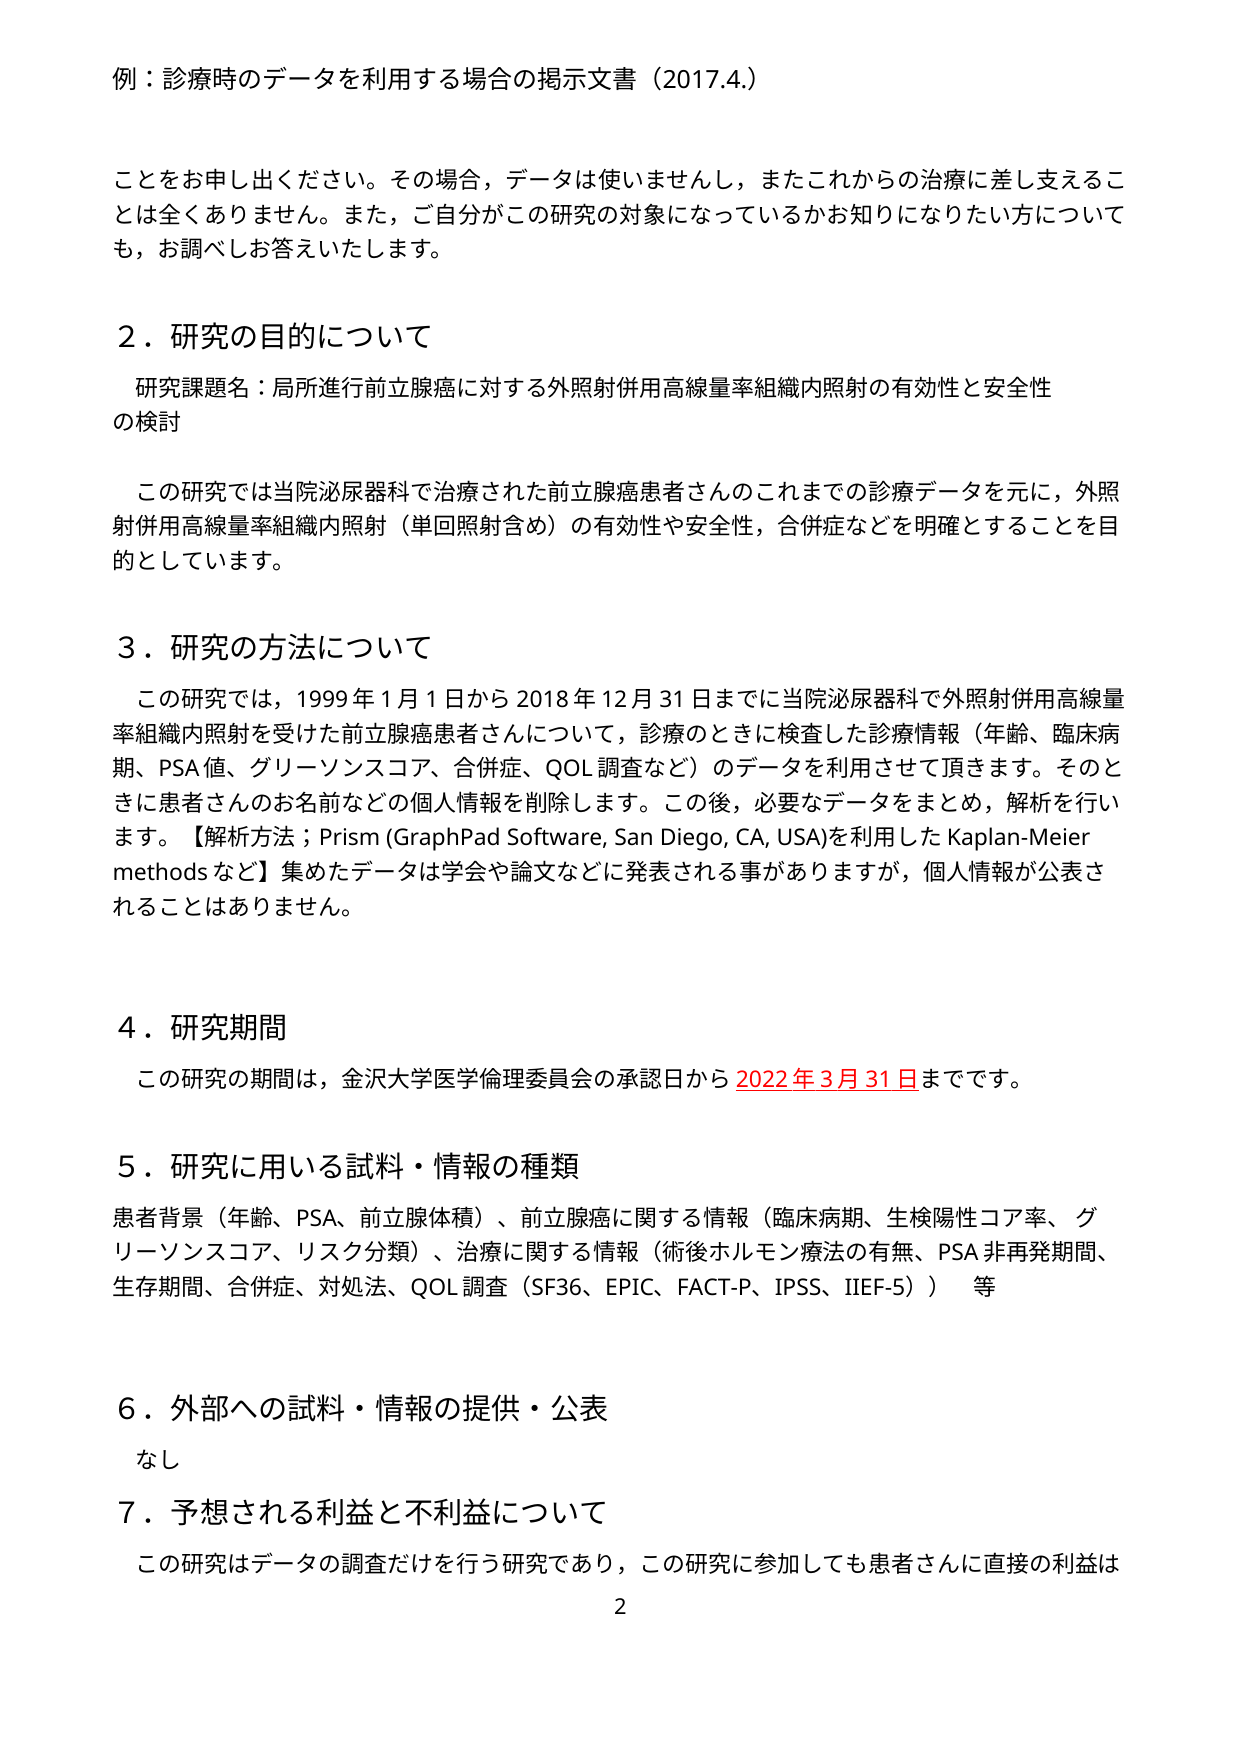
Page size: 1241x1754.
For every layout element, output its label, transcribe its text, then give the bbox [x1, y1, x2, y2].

text なし [112, 1441, 1128, 1476]
text この研究の期間は，金沢大学医学倫理委員会の承認日から2022年3月31日までです。 [112, 1061, 1128, 1095]
text ２．研究の目的について [112, 300, 1128, 369]
text ３．研究の方法について [112, 611, 1128, 680]
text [112, 162, 1128, 265]
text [112, 1545, 1128, 1579]
text この研究では当院泌尿器科で治療された前立腺癌患者さんのこれまでの診療データを元に，外照射併用高線量率組織内照射（単回照射含め）の有効性や安全性，合併症などを明確とすることを目的としています。 [112, 473, 1128, 577]
text この研究では，1999年1月1日から2018年12月31日までに当院泌尿器科で外照射併用高線量率組織内照射を受けた前立腺癌患者さんについて，診療のときに検査した診療情報（年齢、臨床病期、PSA値、グリーソンスコア、合併症、QOL調査など）のデータを利用させて頂きます。そのときに患者さんのお名前などの個人情報を削除します。この後，必要なデータをまとめ，解析を行います。【解析方法；Prism (GraphPad Software, San Diego, CA, USA)を利用したKaplan-Meier methodsなど】集めたデータは学会や論文などに発表される事がありますが，個人情報が公表されることはありません。 [112, 680, 1128, 922]
text ６．外部への試料・情報の提供・公表 [112, 1372, 1128, 1441]
text ５．研究に用いる試料・情報の種類 [112, 1130, 1128, 1199]
text 患者背景（年齢、PSA、前立腺体積）、前立腺癌に関する情報（臨床病期、生検陽性コア率、 グリーソンスコア、リスク分類）、治療に関する情報（術後ホルモン療法の有無、PSA非再発期間、生存期間、合併症、対処法、QOL調査（SF36、EPIC、FACT-P、IPSS、IIEF-5）） 等 [112, 1199, 1128, 1303]
text ４．研究期間 [112, 992, 1128, 1061]
text 研究課題名：局所進行前立腺癌に対する外照射併用高線量率組織内照射の有効性と安全性の検討 [112, 369, 1053, 438]
text ７．予想される利益と不利益について [112, 1476, 1128, 1545]
